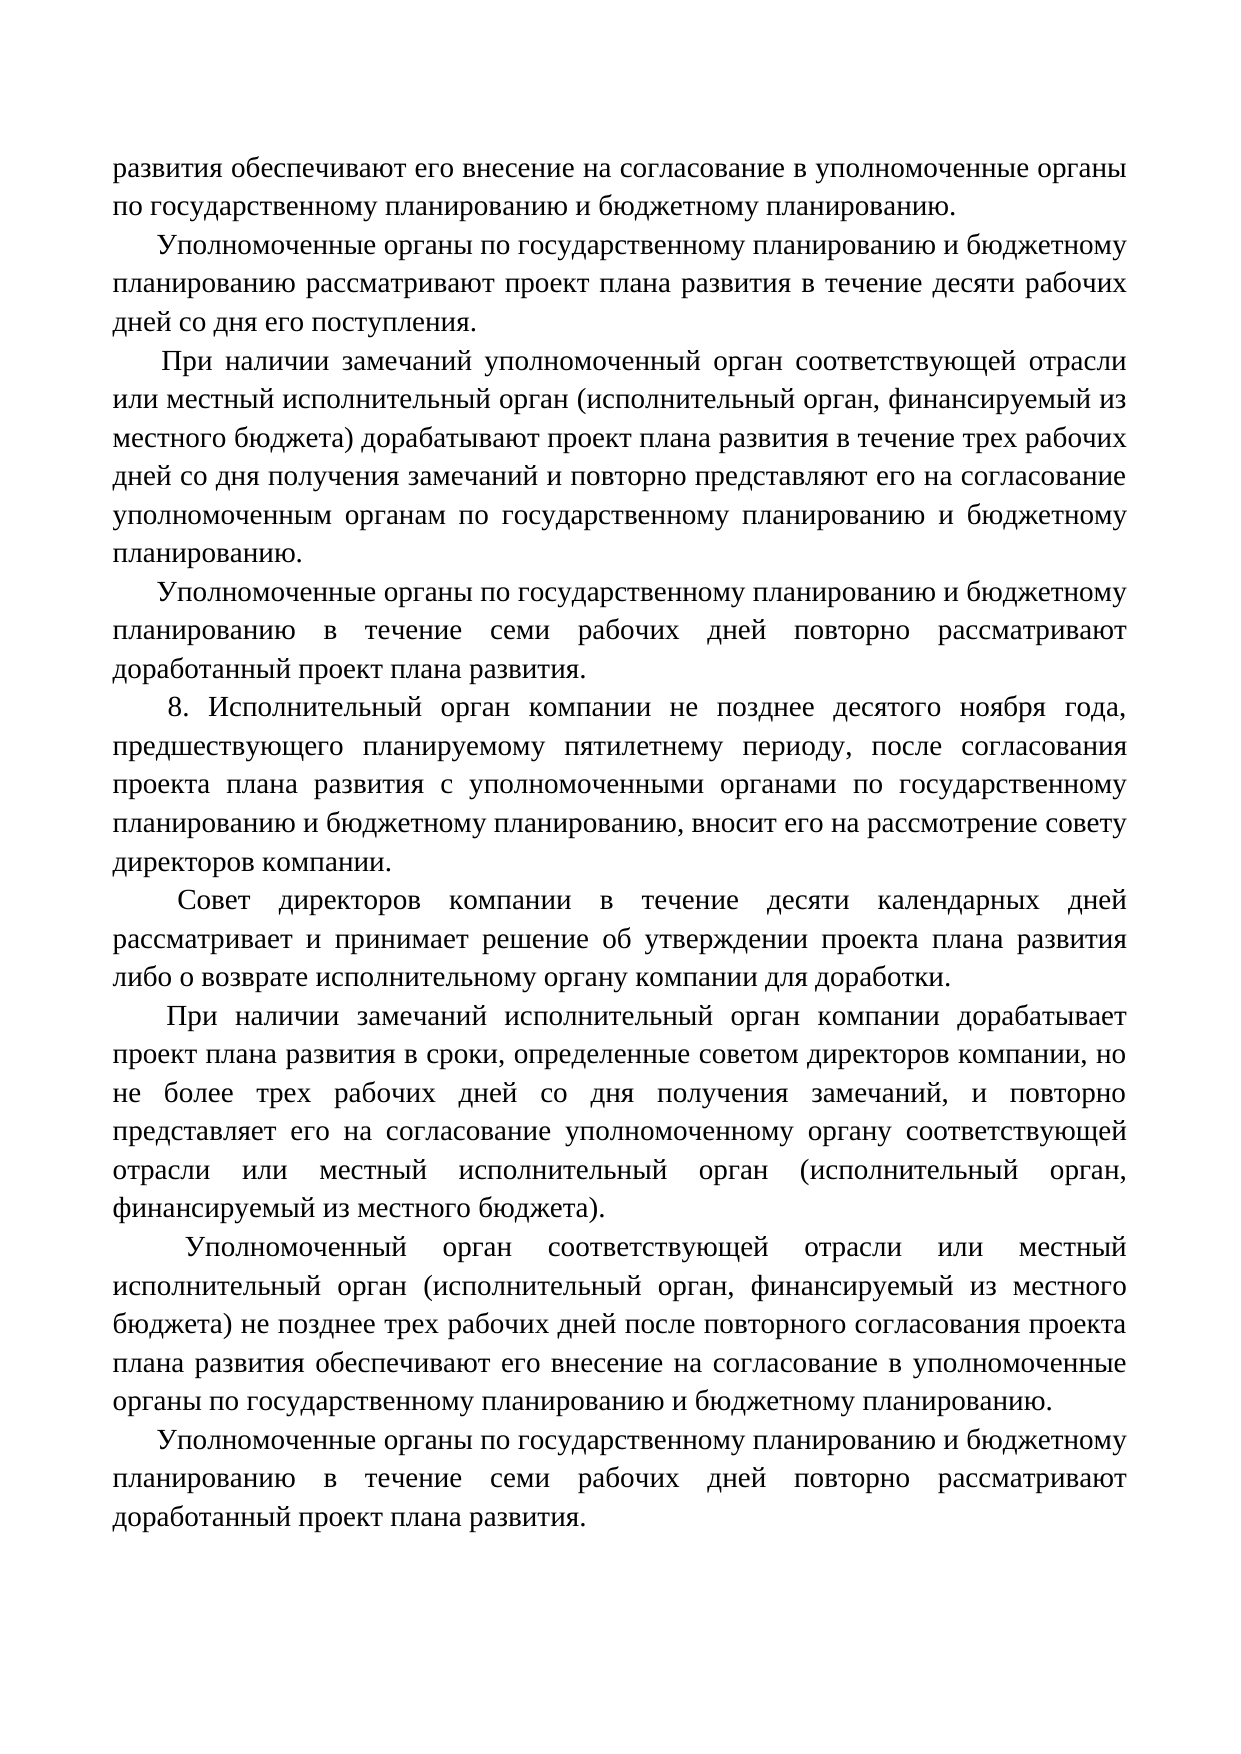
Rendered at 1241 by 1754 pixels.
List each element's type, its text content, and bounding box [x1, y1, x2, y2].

text Уполномоченные органы по государственному планированию и бюджетному планированию в течение семи рабочих дней повторно рассматривают доработанный проект плана развития. [112, 1422, 1128, 1532]
text При наличии замечаний уполномоченный орган соответствующей отрасли или местный исполнительный орган (исполнительный орган, финансируемый из местного бюджета) дорабатывают проект плана развития в течение трех рабочих дней со дня получения замечаний и повторно представляют его на согласование уполномоченным органам по государственному планированию и бюджетному планированию. [112, 343, 1128, 569]
text Уполномоченный орган соответствующей отрасли или местный исполнительный орган (исполнительный орган, финансируемый из местного бюджета) не позднее трех рабочих дней после повторного согласования проекта плана развития обеспечивают его внесение на согласование в уполномоченные органы по государственному планированию и бюджетному планированию. [112, 1229, 1128, 1417]
text 8. Исполнительный орган компании не позднее десятого ноября года, предшествующего планируемому пятилетнему периоду, после согласования проекта плана развития с уполномоченными органами по государственному планированию и бюджетному планированию, вносит его на рассмотрение совету директоров компании. [112, 689, 1128, 877]
text При наличии замечаний исполнительный орган компании дорабатывает проект плана развития в сроки, определенные советом директоров компании, но не более трех рабочих дней со дня получения замечаний, и повторно представляет его на согласование уполномоченному органу соответствующей отрасли или местный исполнительный орган (исполнительный орган, финансируемый из местного бюджета). [112, 998, 1128, 1224]
text Уполномоченные органы по государственному планированию и бюджетному планированию в течение семи рабочих дней повторно рассматривают доработанный проект плана развития. [112, 574, 1128, 684]
text Совет директоров компании в течение десяти календарных дней рассматривает и принимает решение об утверждении проекта плана развития либо о возврате исполнительному органу компании для доработки. [112, 882, 1128, 993]
text Уполномоченные органы по государственному планированию и бюджетному планированию рассматривают проект плана развития в течение десяти рабочих дней со дня его поступления. [112, 227, 1128, 338]
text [112, 150, 1128, 222]
